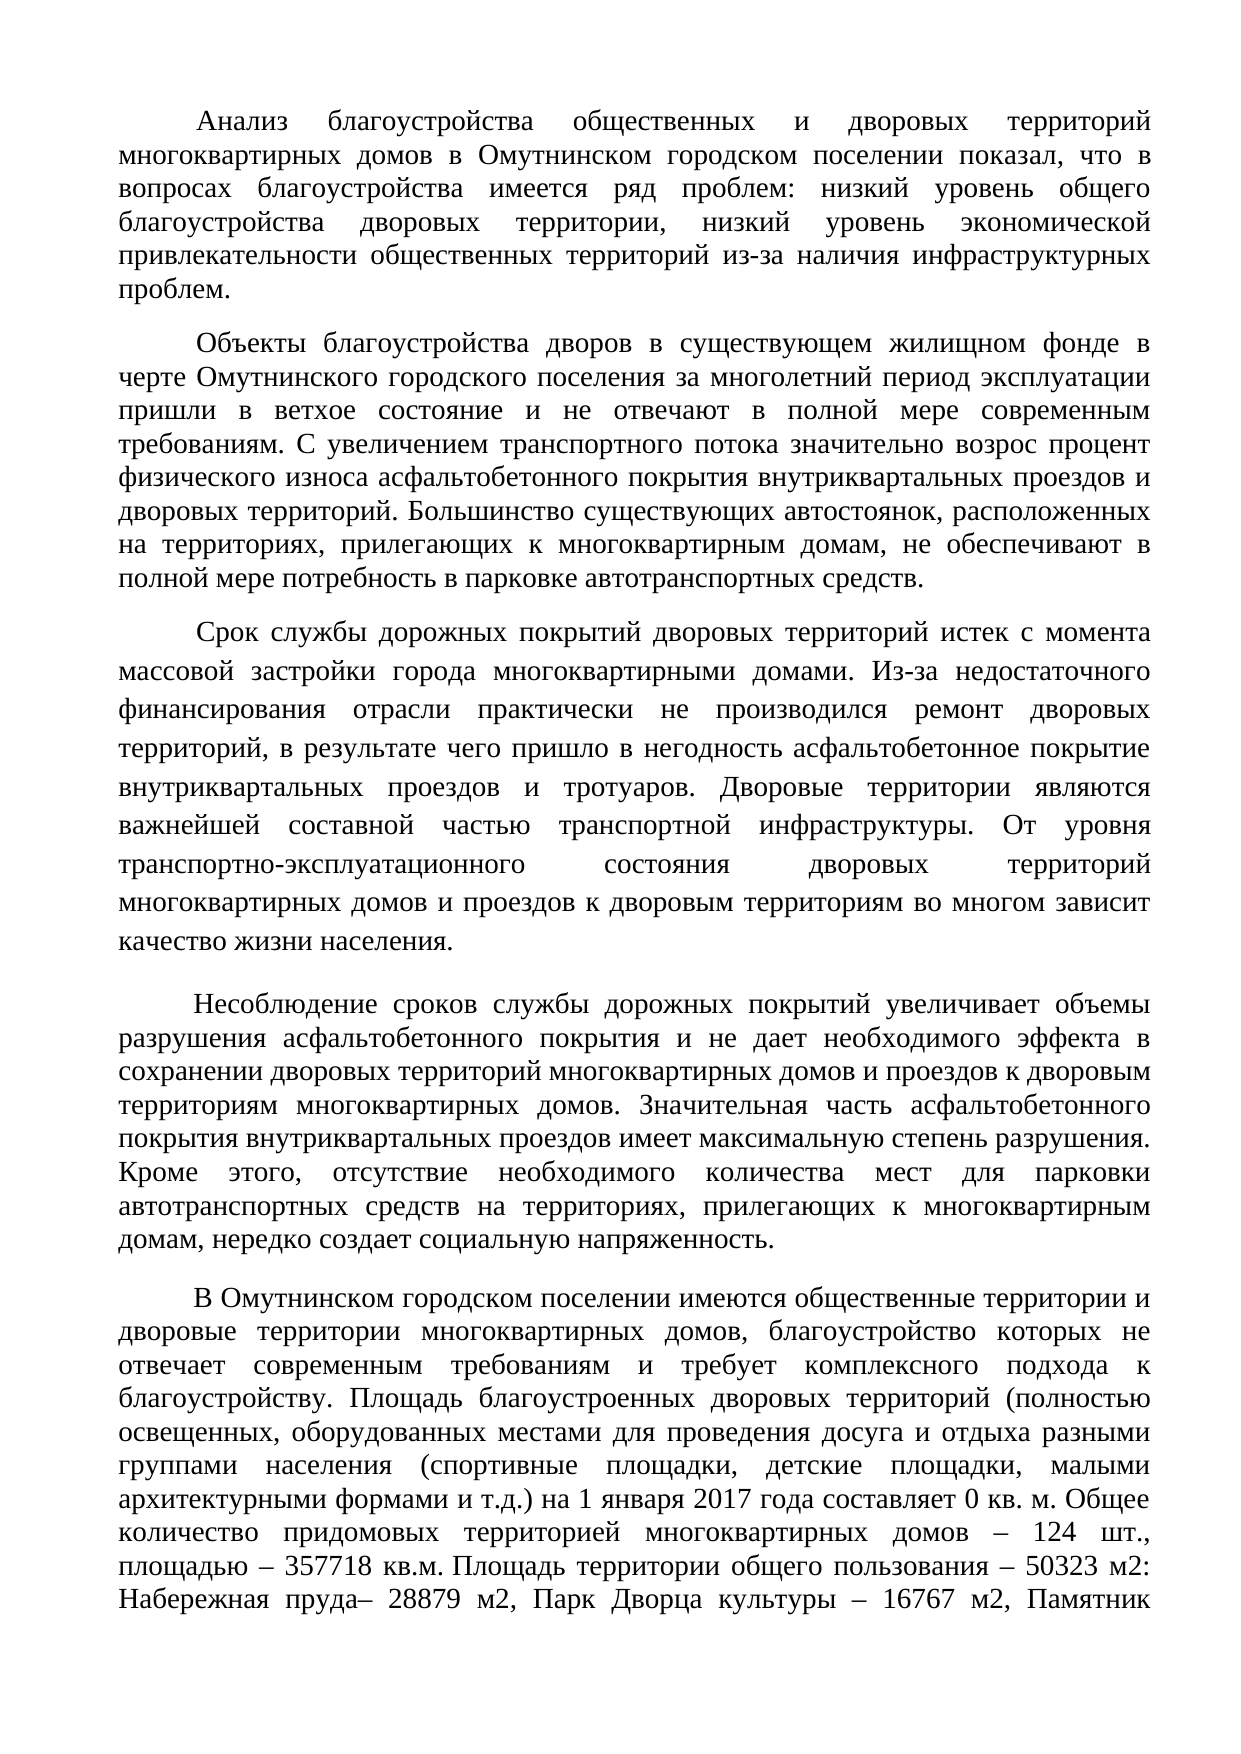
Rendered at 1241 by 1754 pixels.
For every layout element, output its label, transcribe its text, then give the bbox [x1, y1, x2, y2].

text Несоблюдение сроков службы дорожных покрытий увеличивает объемы разрушения асфальтобетонного покрытия и не дает необходимого эффекта в сохранении дворовых территорий многоквартирных домов и проездов к дворовым территориям многоквартирных домов. Значительная часть асфальтобетонного покрытия внутриквартальных проездов имеет максимальную степень разрушения. Кроме этого, отсутствие необходимого количества мест для парковки автотранспортных средств на территориях, прилегающих к многоквартирным домам, нередко создает социальную напряженность. [118, 986, 1152, 1255]
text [118, 1280, 1152, 1615]
text Объекты благоустройства дворов в существующем жилищном фонде в черте Омутнинского городского поселения за многолетний период эксплуатации пришли в ветхое состояние и не отвечают в полной мере современным требованиям. С увеличением транспортного потока значительно возрос процент физического износа асфальтобетонного покрытия внутриквартальных проездов и дворовых территорий. Большинство существующих автостоянок, расположенных на территориях, прилегающих к многоквартирным домам, не обеспечивают в полной мере потребность в парковке автотранспортных средств. [118, 325, 1152, 594]
text Анализ благоустройства общественных и дворовых территорий многоквартирных домов в Омутнинском городском поселении показал, что в вопросах благоустройства имеется ряд проблем: низкий уровень общего благоустройства дворовых территории, низкий уровень экономической привлекательности общественных территорий из-за наличия инфраструктурных проблем. [118, 103, 1152, 304]
text Срок службы дорожных покрытий дворовых территорий истек с момента массовой застройки города многоквартирными домами. Из-за недостаточного финансирования отрасли практически не производился ремонт дворовых территорий, в результате чего пришло в негодность асфальтобетонное покрытие внутриквартальных проездов и тротуаров. Дворовые территории являются важнейшей составной частью транспортной инфраструктуры. От уровня транспортно-эксплуатационного состояния дворовых территорий многоквартирных домов и проездов к дворовым территориям во многом зависит качество жизни населения. [118, 614, 1152, 956]
